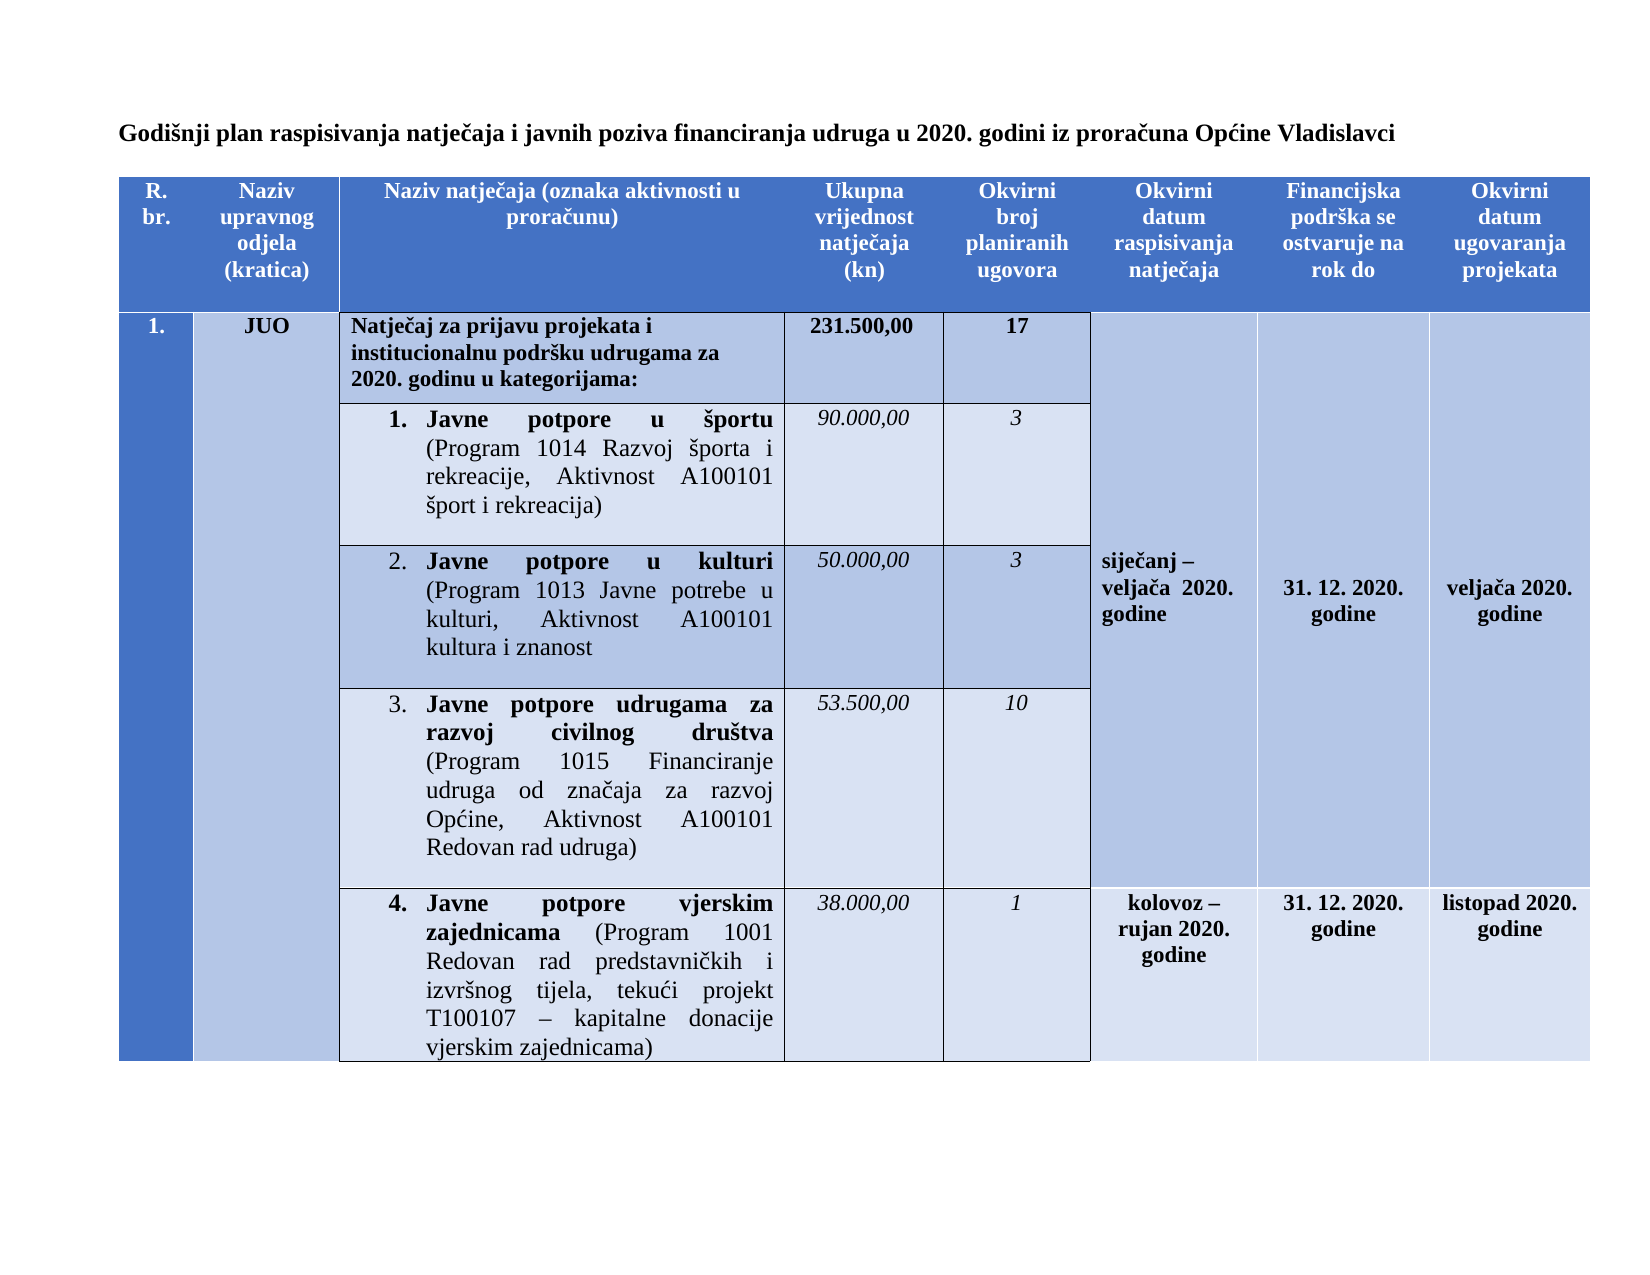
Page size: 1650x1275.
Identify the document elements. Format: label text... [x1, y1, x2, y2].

table_cell 1 [944, 889, 1090, 1061]
table_header Ukupna vrijednost natječaja (kn) [785, 177, 944, 312]
table_cell Javne potpore vjerskim zajednicama (Program 1001 Redovan rad predstavničkih i izvršnog tijela, tekući projekt T100107 – kapitalne donacije vjerskim zajednicama) [340, 889, 784, 1061]
table_cell 31. 12. 2020. godine [1258, 889, 1429, 1061]
table_cell Javne potpore u športu (Program 1014 Razvoj športa i rekreacije, Aktivnost A100101 šport i rekreacija) [340, 404, 784, 545]
table_cell Javne potpore u kulturi (Program 1013 Javne potrebe u kulturi, Aktivnost A100101 kultura i znanost [340, 546, 784, 688]
table_header Okvirni broj planiranih ugovora [944, 177, 1090, 312]
table_cell 50.000,00 [785, 546, 943, 688]
table_cell 10 [944, 689, 1090, 887]
table_header R. br. [119, 177, 194, 312]
table_cell 31. 12. 2020. godine [1258, 313, 1429, 887]
table_header Naziv natječaja (oznaka aktivnosti u proračunu) [340, 177, 785, 312]
table_cell 90.000,00 [785, 404, 943, 545]
table_cell 17 [944, 313, 1090, 403]
table_header Naziv upravnog odjela (kratica) [194, 177, 339, 312]
table_cell 3 [944, 546, 1090, 688]
table_cell Natječaj za prijavu projekata i institucionalnu podršku udrugama za 2020. godinu u kategorijama: [340, 313, 784, 403]
table_cell siječanj –veljača 2020. godine [1091, 313, 1257, 887]
table_cell 3 [944, 404, 1090, 545]
text Godišnji plan raspisivanja natječaja i javnih poziva financiranja udruga u 2020. godini iz proračuna Općine Vladislavci [118, 118, 1532, 147]
table_header Financijska podrška se ostvaruje na rok do [1257, 177, 1429, 312]
table_cell JUO [194, 313, 339, 1061]
table_header Okvirni datum raspisivanja natječaja [1090, 177, 1257, 312]
table_cell 231.500,00 [785, 313, 943, 403]
table_cell veljača 2020. godine [1430, 313, 1590, 887]
table_cell kolovoz – rujan 2020. godine [1091, 889, 1257, 1061]
table_cell 1. [119, 313, 193, 1061]
table_cell listopad 2020. godine [1430, 889, 1590, 1061]
table_cell 53.500,00 [785, 689, 943, 887]
table_header Okvirni datum ugovaranja projekata [1429, 177, 1590, 312]
table_cell Javne potpore udrugama za razvoj civilnog društva (Program 1015 Financiranje udruga od značaja za razvoj Općine, Aktivnost A100101 Redovan rad udruga) [340, 689, 784, 887]
table_cell 38.000,00 [785, 889, 943, 1061]
